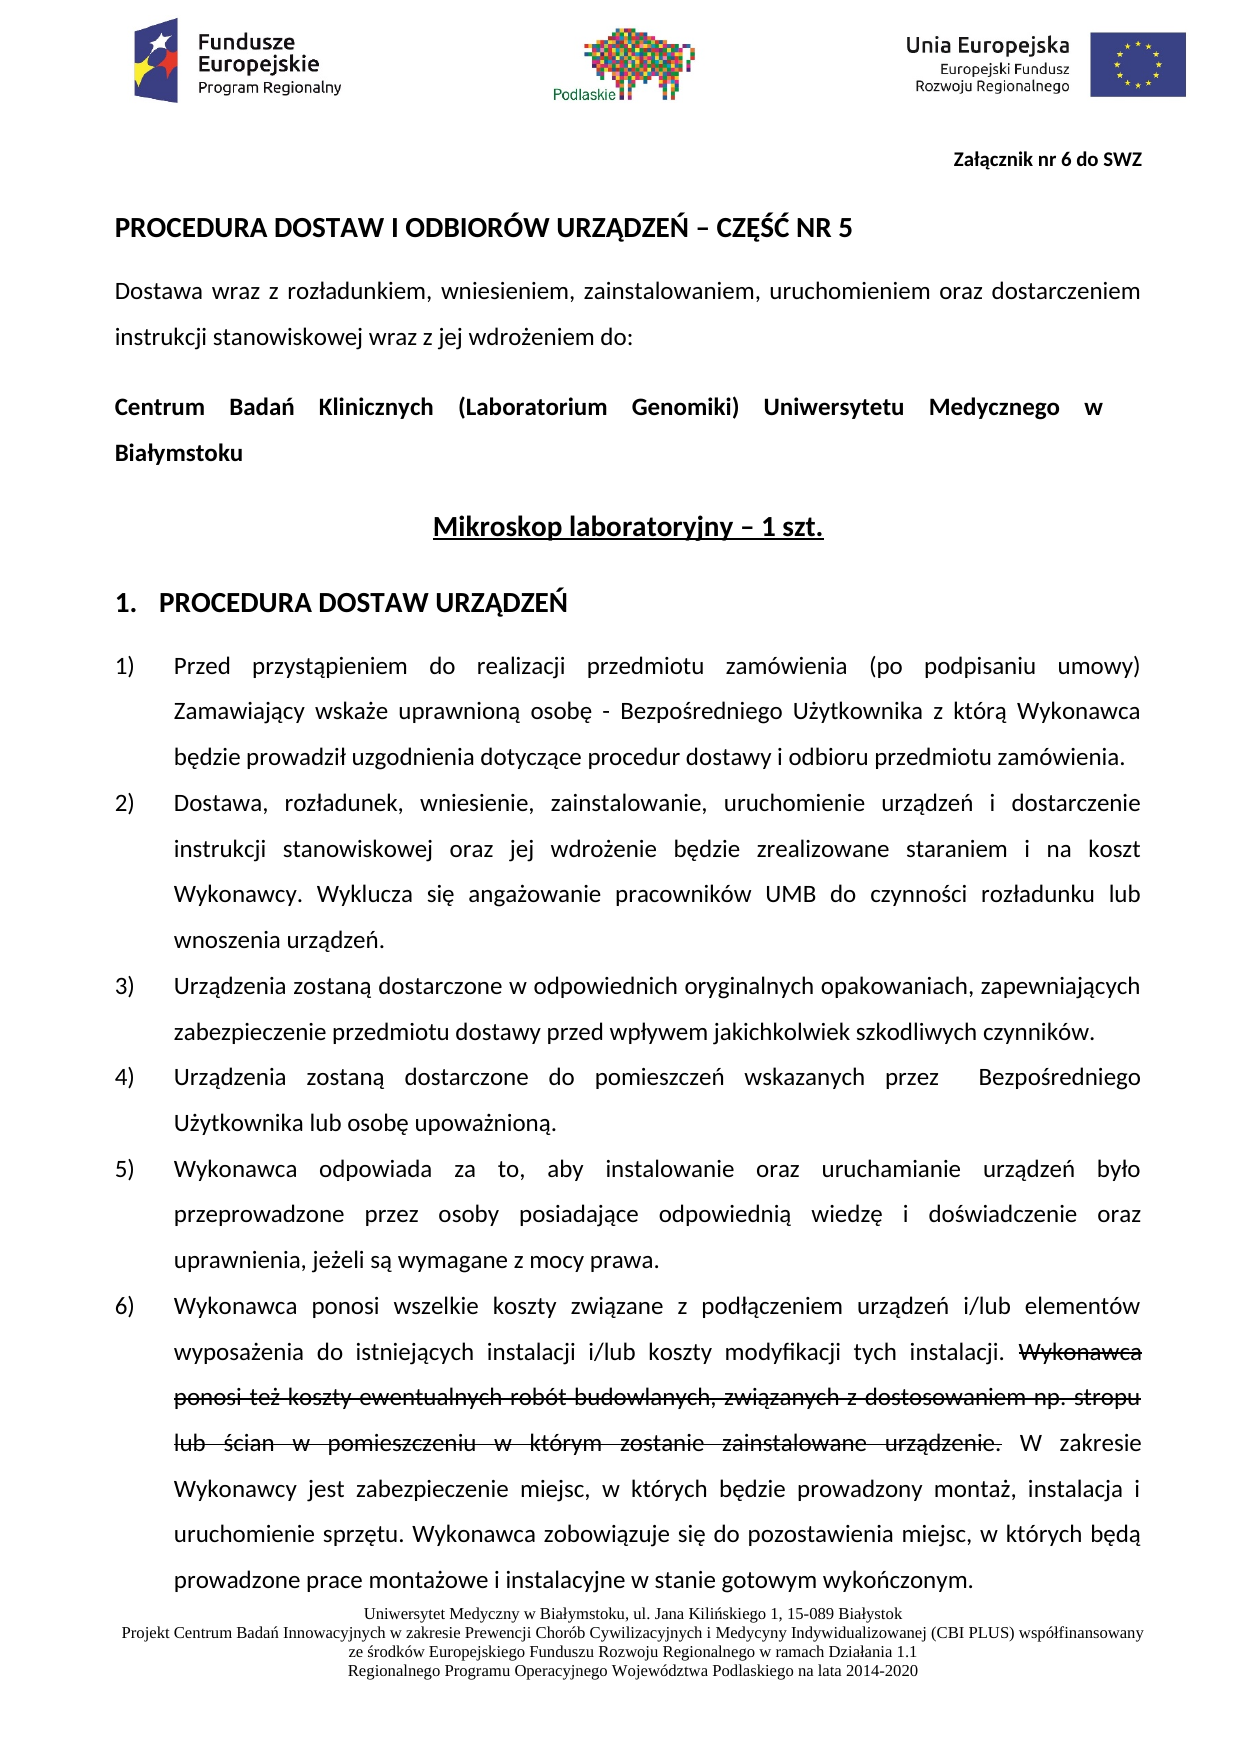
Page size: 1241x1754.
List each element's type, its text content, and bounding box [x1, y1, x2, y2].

picture [126, 15, 1191, 111]
subtitle PROCEDURA DOSTAW I ODBIORÓW URZĄDZEŃ – CZĘŚĆ NR 5 [114, 209, 1142, 244]
list Urządzenia zostaną dostarczone do pomieszczeń wskazanych przez Bezpośredniego Użytkownika lub osobę upoważnioną. [114, 1061, 1142, 1138]
subtitle PROCEDURA DOSTAW URZĄDZEŃ [114, 584, 1142, 619]
text Centrum Badań Klinicznych (Laboratorium Genomiki) Uniwersytetu Medycznego w Białymstoku [114, 391, 1104, 468]
list Wykonawca odpowiada za to, aby instalowanie oraz uruchamianie urządzeń było przeprowadzone przez osoby posiadające odpowiednią wiedzę i doświadczenie oraz uprawnienia, jeżeli są wymagane z mocy prawa. [114, 1153, 1142, 1275]
list Przed przystąpieniem do realizacji przedmiotu zamówienia (po podpisaniu umowy) Zamawiający wskaże uprawnioną osobę - Bezpośredniego Użytkownika z którą Wykonawca będzie prowadził uzgodnienia dotyczące procedur dostawy i odbioru przedmiotu zamówienia. [114, 650, 1142, 772]
text Załącznik nr 6 do SWZ [114, 146, 1142, 171]
text Mikroskop laboratoryjny – 1 szt. [114, 508, 1142, 543]
list Dostawa, rozładunek, wniesienie, zainstalowanie, uruchomienie urządzeń i dostarczenie instrukcji stanowiskowej oraz jej wdrożenie będzie zrealizowane staraniem i na koszt Wykonawcy. Wyklucza się angażowanie pracowników UMB do czynności rozładunku lub wnoszenia urządzeń. [114, 787, 1142, 955]
text Dostawa wraz z rozładunkiem, wniesieniem, zainstalowaniem, uruchomieniem oraz dostarczeniem instrukcji stanowiskowej wraz z jej wdrożeniem do: [114, 275, 1142, 351]
list Urządzenia zostaną dostarczone w odpowiednich oryginalnych opakowaniach, zapewniających zabezpieczenie przedmiotu dostawy przed wpływem jakichkolwiek szkodliwych czynników. [114, 970, 1142, 1046]
list Wykonawca ponosi wszelkie koszty związane z podłączeniem urządzeń i/lub elementów wyposażenia do istniejących instalacji i/lub koszty modyfikacji tych instalacji. Wykonawca ponosi też koszty ewentualnych robót budowlanych, związanych z dostosowaniem np. stropu lub ścian w pomieszczeniu w którym zostanie zainstalowane urządzenie. W zakresie Wykonawcy jest zabezpieczenie miejsc, w których będzie prowadzony montaż, instalacja i uruchomienie sprzętu. Wykonawca zobowiązuje się do pozostawienia miejsc, w których będą prowadzone prace montażowe i instalacyjne w stanie gotowym wykończonym. [114, 1290, 1142, 1595]
